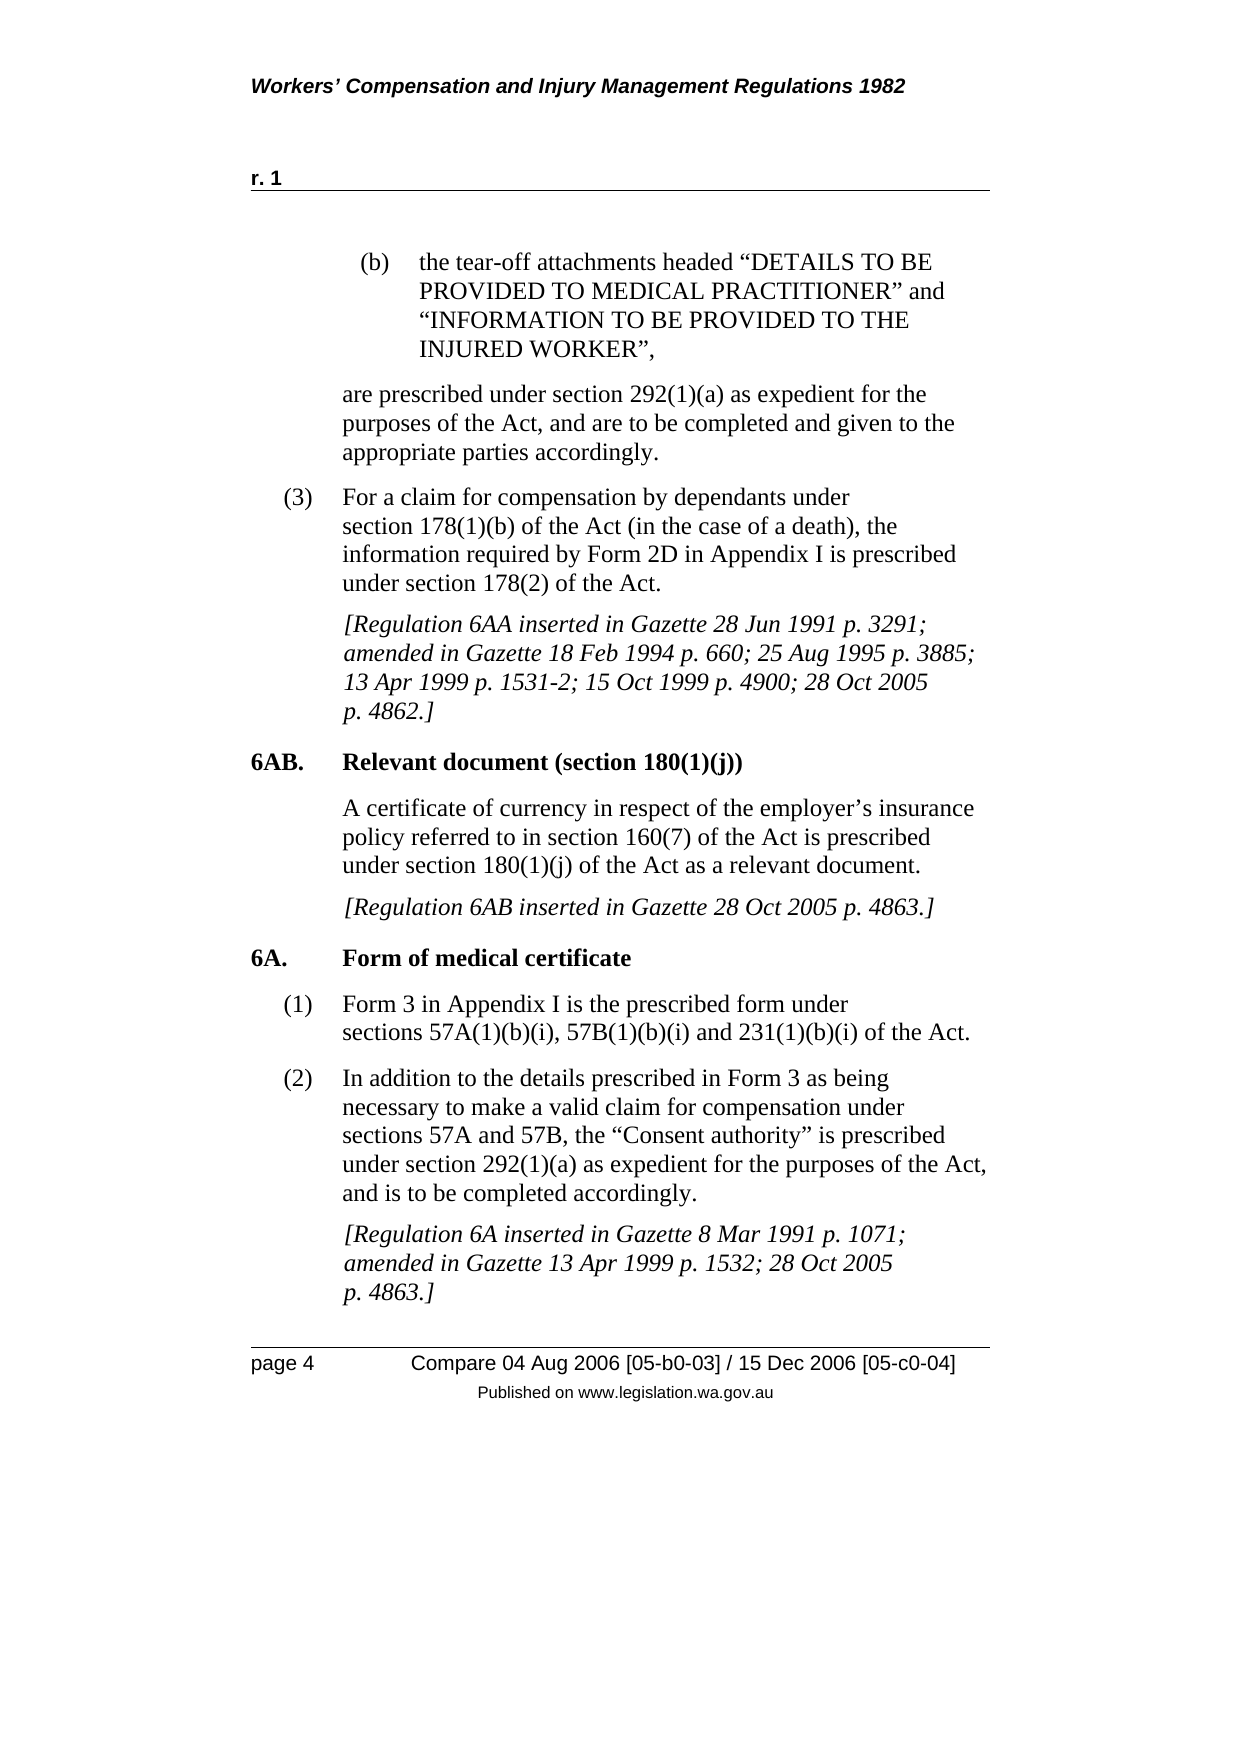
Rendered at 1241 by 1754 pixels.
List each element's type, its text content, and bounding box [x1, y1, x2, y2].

text [Regulation 6AA inserted in Gazette 28 Jun 1991 p. 3291; amended in Gazette 18 Feb 1994 p. 660; 25 Aug 1995 p. 3885; 13 Apr 1999 p. 1531-2; 15 Oct 1999 p. 4900; 28 Oct 2005 p. 4862.] [251, 609, 990, 724]
text (1) Form 3 in Appendix I is the prescribed form under sections 57A(1)(b)(i), 57B(1)(b)(i) and 231(1)(b)(i) of the Act. [251, 989, 990, 1046]
text (3) For a claim for compensation by dependants under section 178(1)(b) of the Act (in the case of a death), the information required by Form 2D in Appendix I is prescribed under section 178(2) of the Act. [251, 482, 990, 597]
text [Regulation 6A inserted in Gazette 8 Mar 1991 p. 1071; amended in Gazette 13 Apr 1999 p. 1532; 28 Oct 2005 p. 4863.] [251, 1219, 990, 1305]
text (b) the tear-off attachments headed “DETAILS TO BE PROVIDED TO MEDICAL PRACTITIONER” and “INFORMATION TO BE PROVIDED TO THE INJURED WORKER”, [251, 247, 990, 362]
text [Regulation 6AB inserted in Gazette 28 Oct 2005 p. 4863.] [251, 892, 990, 920]
text are prescribed under section 292(1)(a) as expedient for the purposes of the Act, and are to be completed and given to the appropriate parties accordingly. [251, 379, 990, 465]
text (2) In addition to the details prescribed in Form 3 as being necessary to make a valid claim for compensation under sections 57A and 57B, the “Consent authority” is prescribed under section 292(1)(a) as expedient for the purposes of the Act, and is to be completed accordingly. [251, 1063, 990, 1207]
text A certificate of currency in respect of the employer’s insurance policy referred to in section 160(7) of the Act is prescribed under section 180(1)(j) of the Act as a relevant document. [251, 793, 990, 879]
subtitle 6A. Form of medical certificate [251, 943, 990, 972]
subtitle 6AB. Relevant document (section 180(1)(j)) [251, 747, 990, 776]
